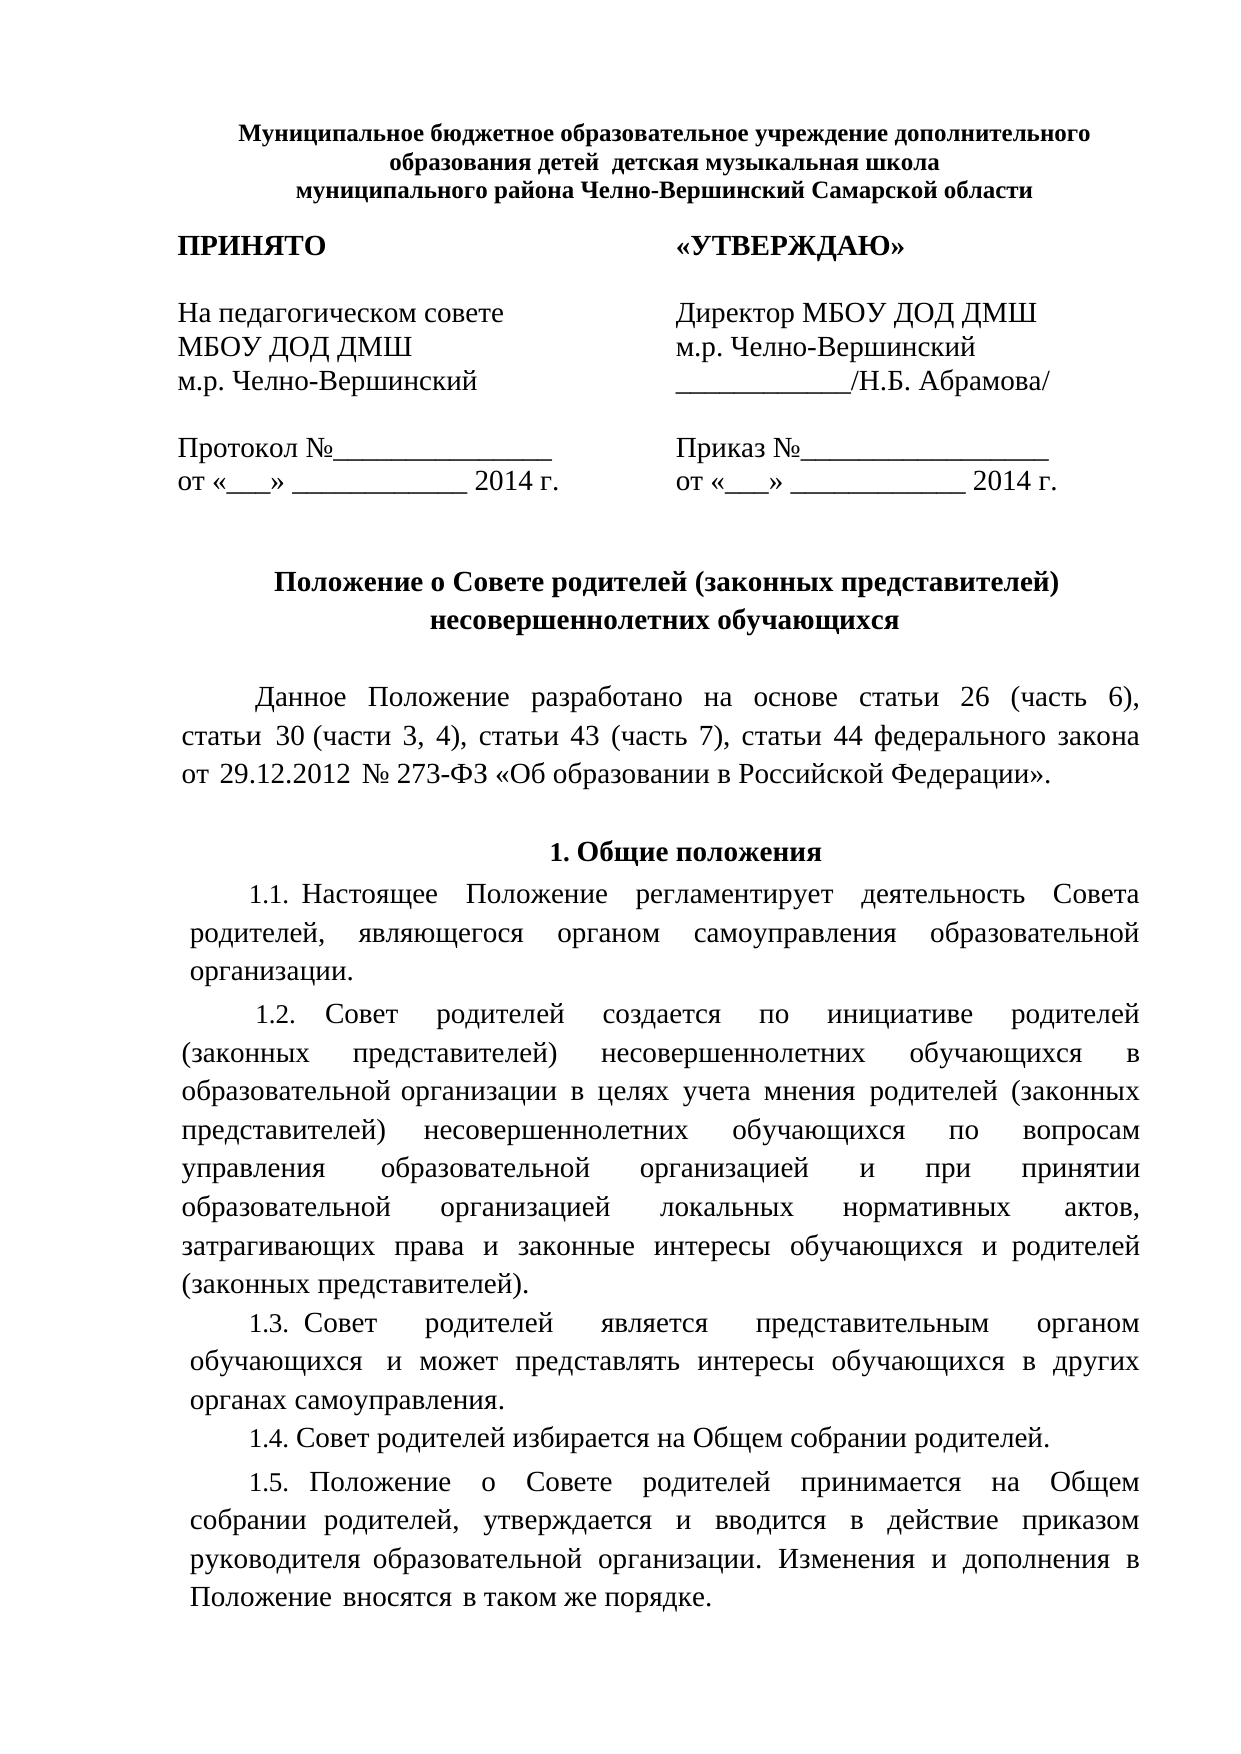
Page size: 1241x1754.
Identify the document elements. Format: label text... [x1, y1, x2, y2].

list Общие положения [549, 834, 1152, 867]
list Совет родителей избирается на Общем собрании родителей. [248, 1420, 1152, 1454]
list Настоящее Положение регламентирует деятельность Совета родителей, являющегося органом самоуправления образовательной организации. [189, 876, 1139, 987]
table_header «УТВЕРЖДАЮ» Директор МБОУ ДОД ДМШ м.р. Челно-Вершинский ____________/Н.Б. Абрамова/ Приказ №_________________ от «___» ____________ 2014 г. [664, 229, 1163, 564]
list Совет родителей является представительным органом обучающихся и может представлять интересы обучающихся в других органах самоуправления. [189, 1305, 1140, 1415]
text несовершеннолетних обучающихся [177, 602, 1152, 636]
table_header ПРИНЯТО На педагогическом совете МБОУ ДОД ДМШ м.р. Челно-Вершинский Протокол №_______________ от «___» ____________ 2014 г. [166, 229, 664, 564]
text Данное Положение разработано на основе статьи 26 (часть 6), статьи 30 (части 3, 4), статьи 43 (часть 7), статьи 44 федерального закона от 29.12.2012 № 273-ФЗ «Об образовании в Российской Федерации». [181, 679, 1140, 790]
text Положение о Совете родителей (законных представителей) [181, 564, 1152, 597]
text муниципального района Челно-Вершинский Самарской области [177, 176, 1152, 204]
list Совет родителей создается по инициативе родителей (законных представителей) несовершеннолетних обучающихся в образовательной организации в целях учета мнения родителей (законных представителей) несовершеннолетних обучающихся по вопросам управления образовательной организацией и при принятии образовательной организацией локальных нормативных актов, затрагивающих права и законные интересы обучающихся и родителей (законных представителей). [181, 996, 1140, 1300]
list Положение о Совете родителей принимается на Общем собрании родителей, утверждается и вводится в действие приказом руководителя образовательной организации. Изменения и дополнения в Положение вносятся в таком же порядке. [189, 1464, 1140, 1613]
text Муниципальное бюджетное образовательное учреждение дополнительного образования детей детская музыкальная школа [177, 118, 1152, 176]
